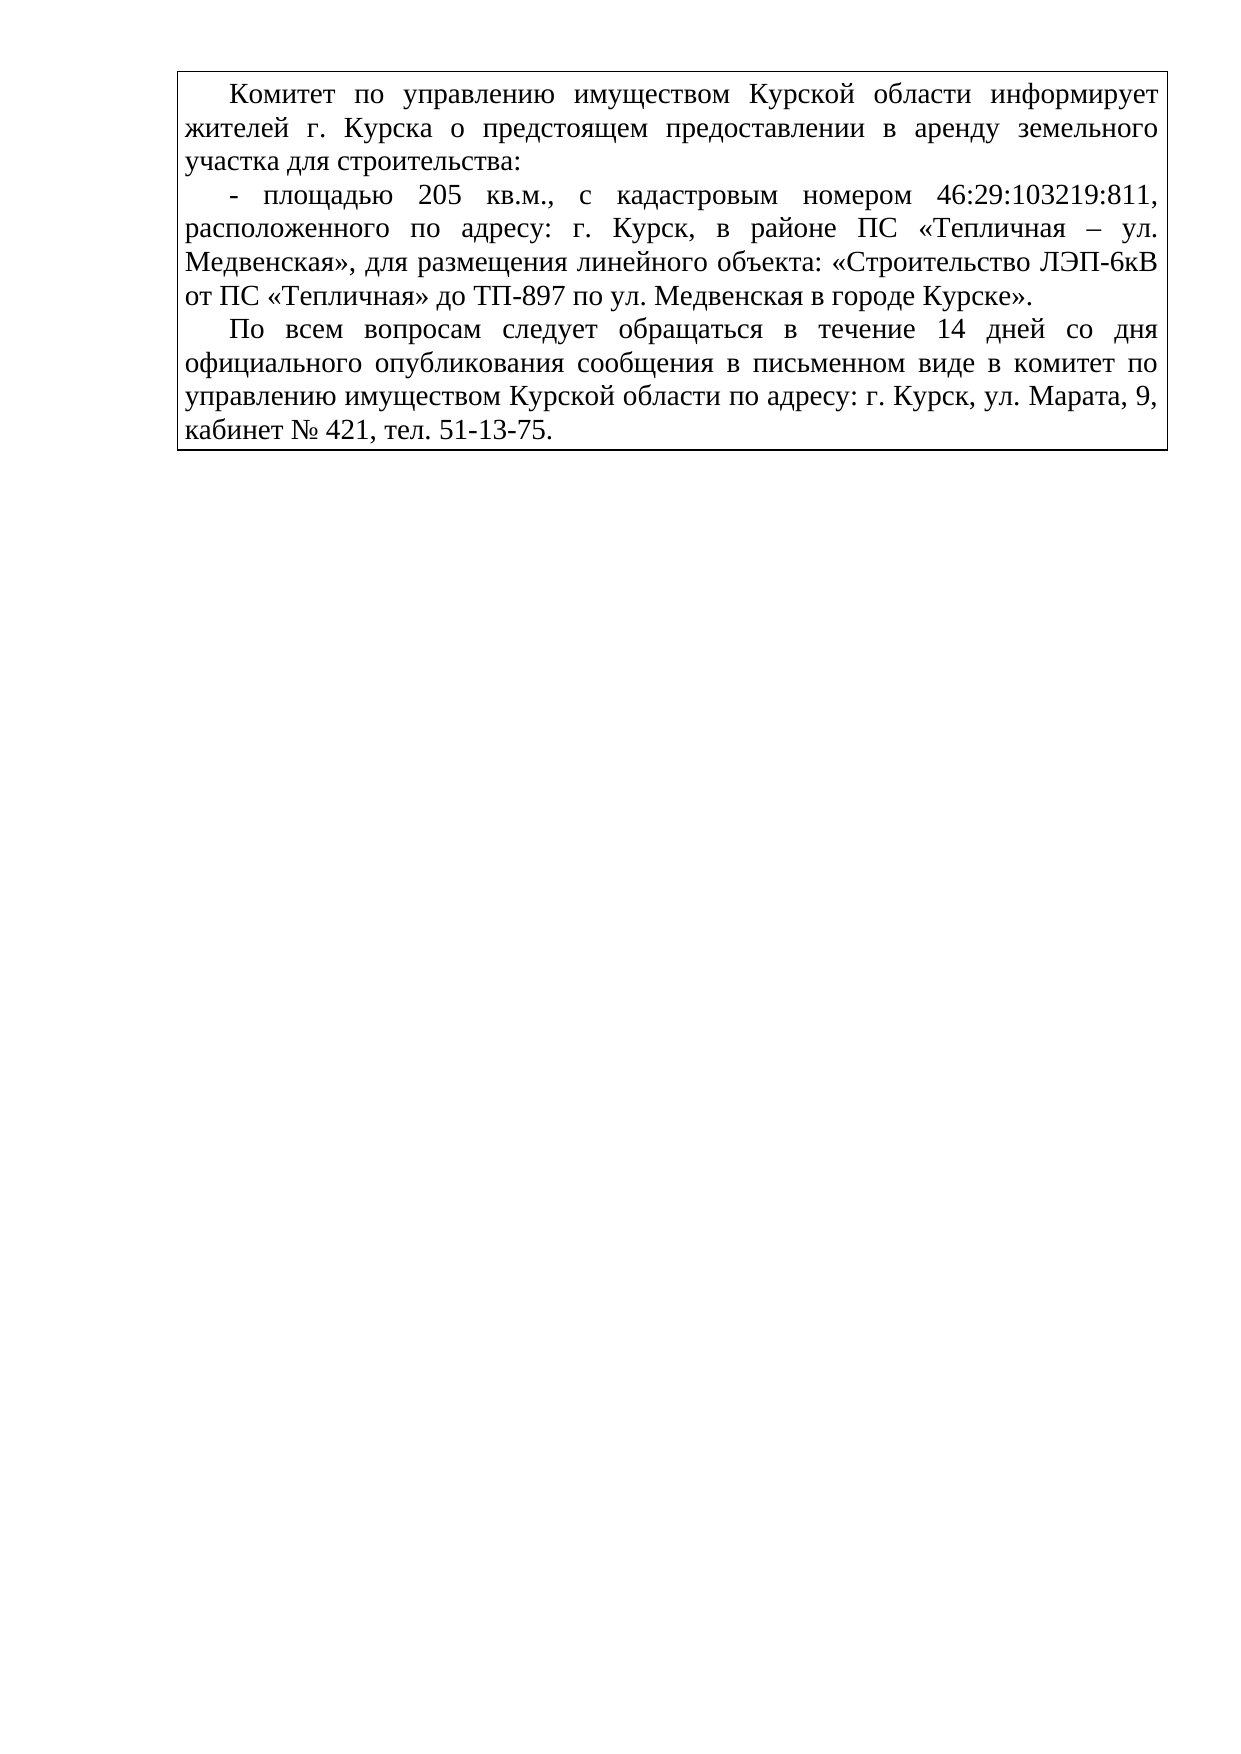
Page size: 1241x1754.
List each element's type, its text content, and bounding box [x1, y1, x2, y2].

text - площадью 205 кв.м., с кадастровым номером 46:29:103219:811, расположенного по адресу: г. Курск, в районе ПС «Тепличная – ул. Медвенская», для размещения линейного объекта: «Строительство ЛЭП-6кВ от ПС «Тепличная» до ТП-897 по ул. Медвенская в городе Курске». [184, 177, 1159, 311]
text По всем вопросам следует обращаться в течение 14 дней со дня официального опубликования сообщения в письменном виде в комитет по управлению имуществом Курской области по адресу: г. Курск, ул. Марата, 9, кабинет № 421, тел. 51-13-75. [178, 311, 1167, 447]
text Комитет по управлению имуществом Курской области информирует жителей г. Курска о предстоящем предоставлении в аренду земельного участка для строительства: [178, 74, 1167, 177]
